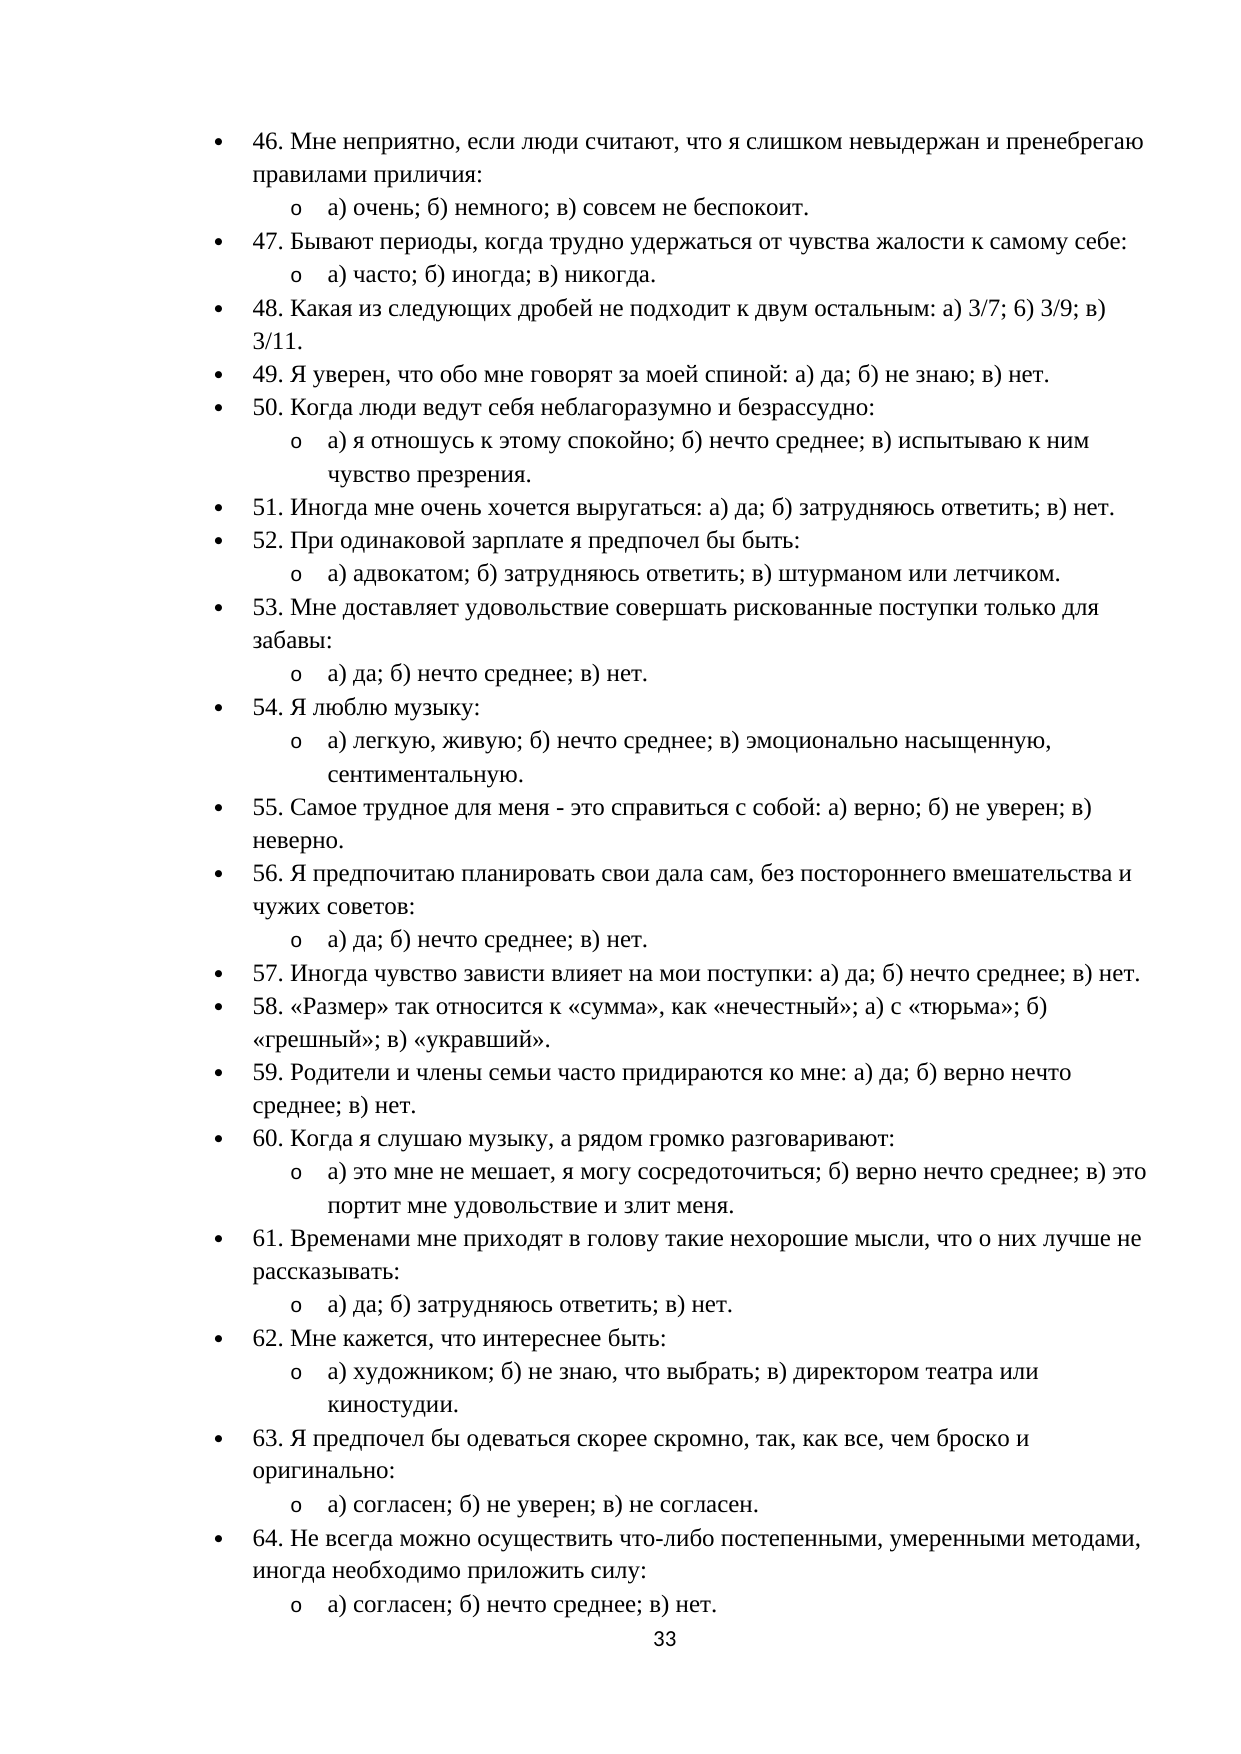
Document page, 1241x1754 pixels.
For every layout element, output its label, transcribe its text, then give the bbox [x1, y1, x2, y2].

list а) художником; б) не знаю, что выбрать; в) директором театра или киностудии. [290, 1356, 1152, 1418]
list а) это мне не мешает, я могу сосредоточиться; б) верно нечто среднее; в) это портит мне удовольствие и злит меня. [290, 1156, 1152, 1218]
list 54. Я люблю музыку: [215, 692, 1152, 721]
list а) да; б) нечто среднее; в) нет. [290, 658, 1152, 687]
list 58. «Размер» так относится к «сумма», как «нечестный»; а) с «тюрьма»; б) «грешный»; в) «укравший». [215, 991, 1152, 1052]
list 46. Мне неприятно, если люди считают, что я слишком невыдержан и пренебрегаю правилами приличия: [215, 126, 1152, 188]
list 63. Я предпочел бы одеваться скорее скромно, так, как все, чем броско и оригинально: [215, 1423, 1152, 1484]
list а) да; б) нечто среднее; в) нет. [290, 924, 1152, 953]
list а) легкую, живую; б) нечто среднее; в) эмоционально насыщенную, сентиментальную. [290, 725, 1152, 787]
list 47. Бывают периоды, когда трудно удержаться от чувства жалости к самому себе: [215, 226, 1152, 254]
list 59. Родители и члены семьи часто придираются ко мне: а) да; б) верно нечто среднее; в) нет. [215, 1057, 1152, 1118]
list а) адвокатом; б) затрудняюсь ответить; в) штурманом или летчиком. [290, 558, 1152, 587]
list 57. Иногда чувство зависти влияет на мои поступки: а) да; б) нечто среднее; в) нет. [215, 958, 1152, 986]
list 52. При одинаковой зарплате я предпочел бы быть: [215, 525, 1152, 553]
list 53. Мне доставляет удовольствие совершать рискованные поступки только для забавы: [215, 592, 1152, 653]
list а) согласен; б) нечто среднее; в) нет. [290, 1589, 1152, 1618]
list 51. Иногда мне очень хочется выругаться: а) да; б) затрудняюсь ответить; в) нет. [215, 492, 1152, 521]
list 64. Не всегда можно осуществить что-либо постепенными, умеренными методами, иногда необходимо приложить силу: [215, 1523, 1152, 1584]
list 61. Временами мне приходят в голову такие нехорошие мысли, что о них лучше не рассказывать: [215, 1223, 1152, 1284]
list 49. Я уверен, что обо мне говорят за моей спиной: а) да; б) не знаю; в) нет. [215, 359, 1152, 388]
list 62. Мне кажется, что интереснее быть: [215, 1323, 1152, 1351]
list а) часто; б) иногда; в) никогда. [290, 259, 1152, 288]
list 56. Я предпочитаю планировать свои дала сам, без постороннего вмешательства и чужих советов: [215, 858, 1152, 919]
list а) очень; б) немного; в) совсем не беспокоит. [290, 192, 1152, 221]
list 48. Какая из следующих дробей не подходит к двум остальным: а) 3/7; 6) 3/9; в) 3/11. [215, 293, 1152, 354]
list а) да; б) затрудняюсь ответить; в) нет. [290, 1289, 1152, 1318]
list а) согласен; б) не уверен; в) не согласен. [290, 1489, 1152, 1518]
list 60. Когда я слушаю музыку, а рядом громко разговаривают: [215, 1123, 1152, 1152]
list а) я отношусь к этому спокойно; б) нечто среднее; в) испытываю к ним чувство презрения. [290, 425, 1152, 487]
list 50. Когда люди ведут себя неблагоразумно и безрассудно: [215, 392, 1152, 421]
list 55. Самое трудное для меня - это справиться с собой: а) верно; б) не уверен; в) неверно. [215, 792, 1152, 853]
